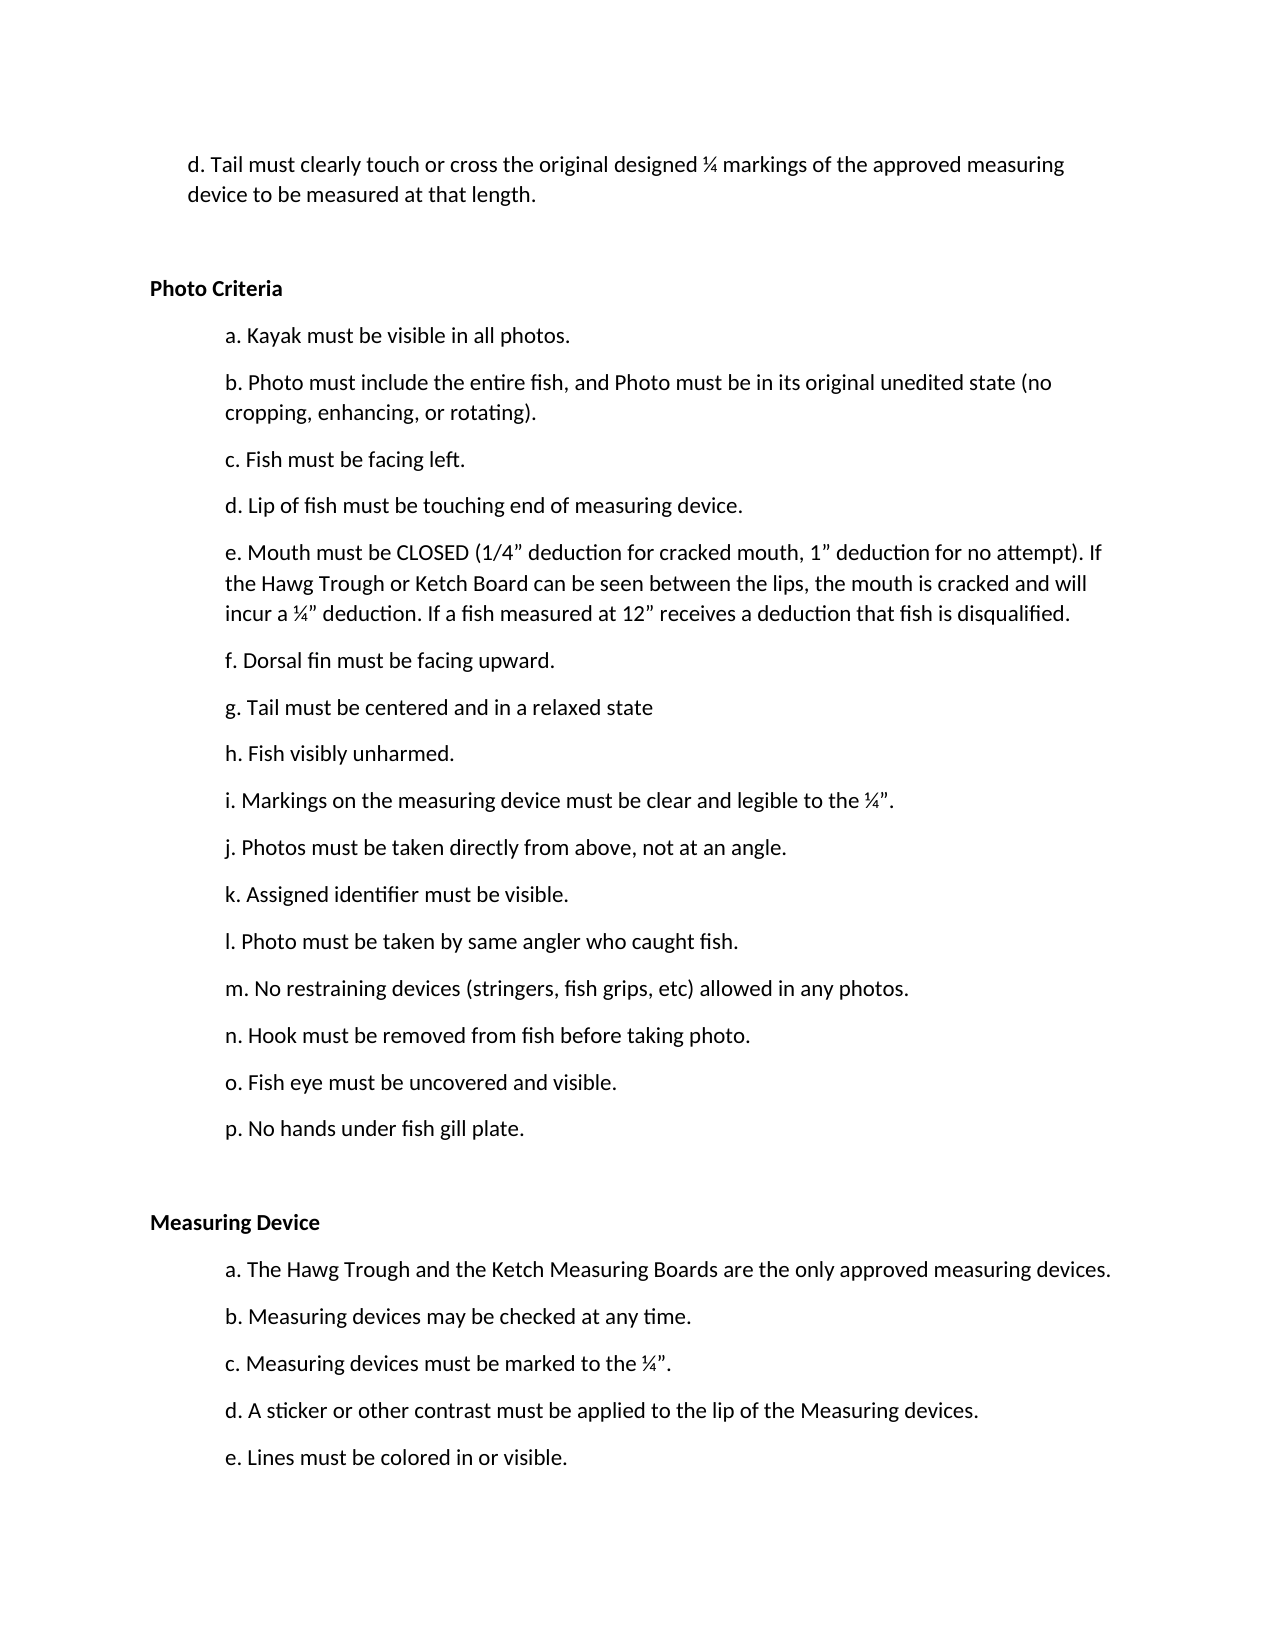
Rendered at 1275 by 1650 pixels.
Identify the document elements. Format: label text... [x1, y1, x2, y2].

text d. Lip of fish must be touching end of measuring device. [150, 492, 1125, 520]
text f. Dorsal fin must be facing upward. [150, 646, 1125, 674]
text n. Hook must be removed from fish before taking photo. [150, 1021, 1125, 1049]
text h. Fish visibly unharmed. [150, 739, 1125, 768]
text e. Mouth must be CLOSED (1/4” deduction for cracked mouth, 1” deduction for no attempt). If the Hawg Trough or Ketch Board can be seen between the lips, the mouth is cracked and will incur a ¼” deduction. If a fish measured at 12” receives a deduction that fish is disqualified. [225, 538, 1125, 627]
text k. Assigned identifier must be visible. [150, 880, 1125, 908]
text p. No hands under fish gill plate. [150, 1114, 1125, 1143]
text i. Markings on the measuring device must be clear and legible to the ¼”. [150, 786, 1125, 814]
text a. Kayak must be visible in all photos. [150, 321, 1125, 349]
text d. Tail must clearly touch or cross the original designed ¼ markings of the approved measuring device to be measured at that length. [187, 150, 1125, 208]
text d. A sticker or other contrast must be applied to the lip of the Measuring devices. [225, 1396, 1125, 1424]
text e. Lines must be colored in or visible. [225, 1443, 1125, 1471]
text a. The Hawg Trough and the Ketch Measuring Boards are the only approved measuring devices. [225, 1255, 1125, 1283]
text l. Photo must be taken by same angler who caught fish. [150, 927, 1125, 955]
text c. Fish must be facing left. [150, 445, 1125, 473]
text b. Measuring devices may be checked at any time. [225, 1302, 1125, 1330]
text m. No restraining devices (stringers, fish grips, etc) allowed in any photos. [150, 974, 1125, 1002]
text Photo Criteria [150, 274, 1125, 302]
text j. Photos must be taken directly from above, not at an angle. [150, 833, 1125, 861]
text b. Photo must include the entire fish, and Photo must be in its original unedited state (no cropping, enhancing, or rotating). [225, 368, 1125, 426]
text g. Tail must be centered and in a relaxed state [150, 693, 1125, 721]
text c. Measuring devices must be marked to the ¼”. [225, 1349, 1125, 1377]
text o. Fish eye must be uncovered and visible. [150, 1068, 1125, 1096]
text Measuring Device [150, 1208, 1125, 1236]
